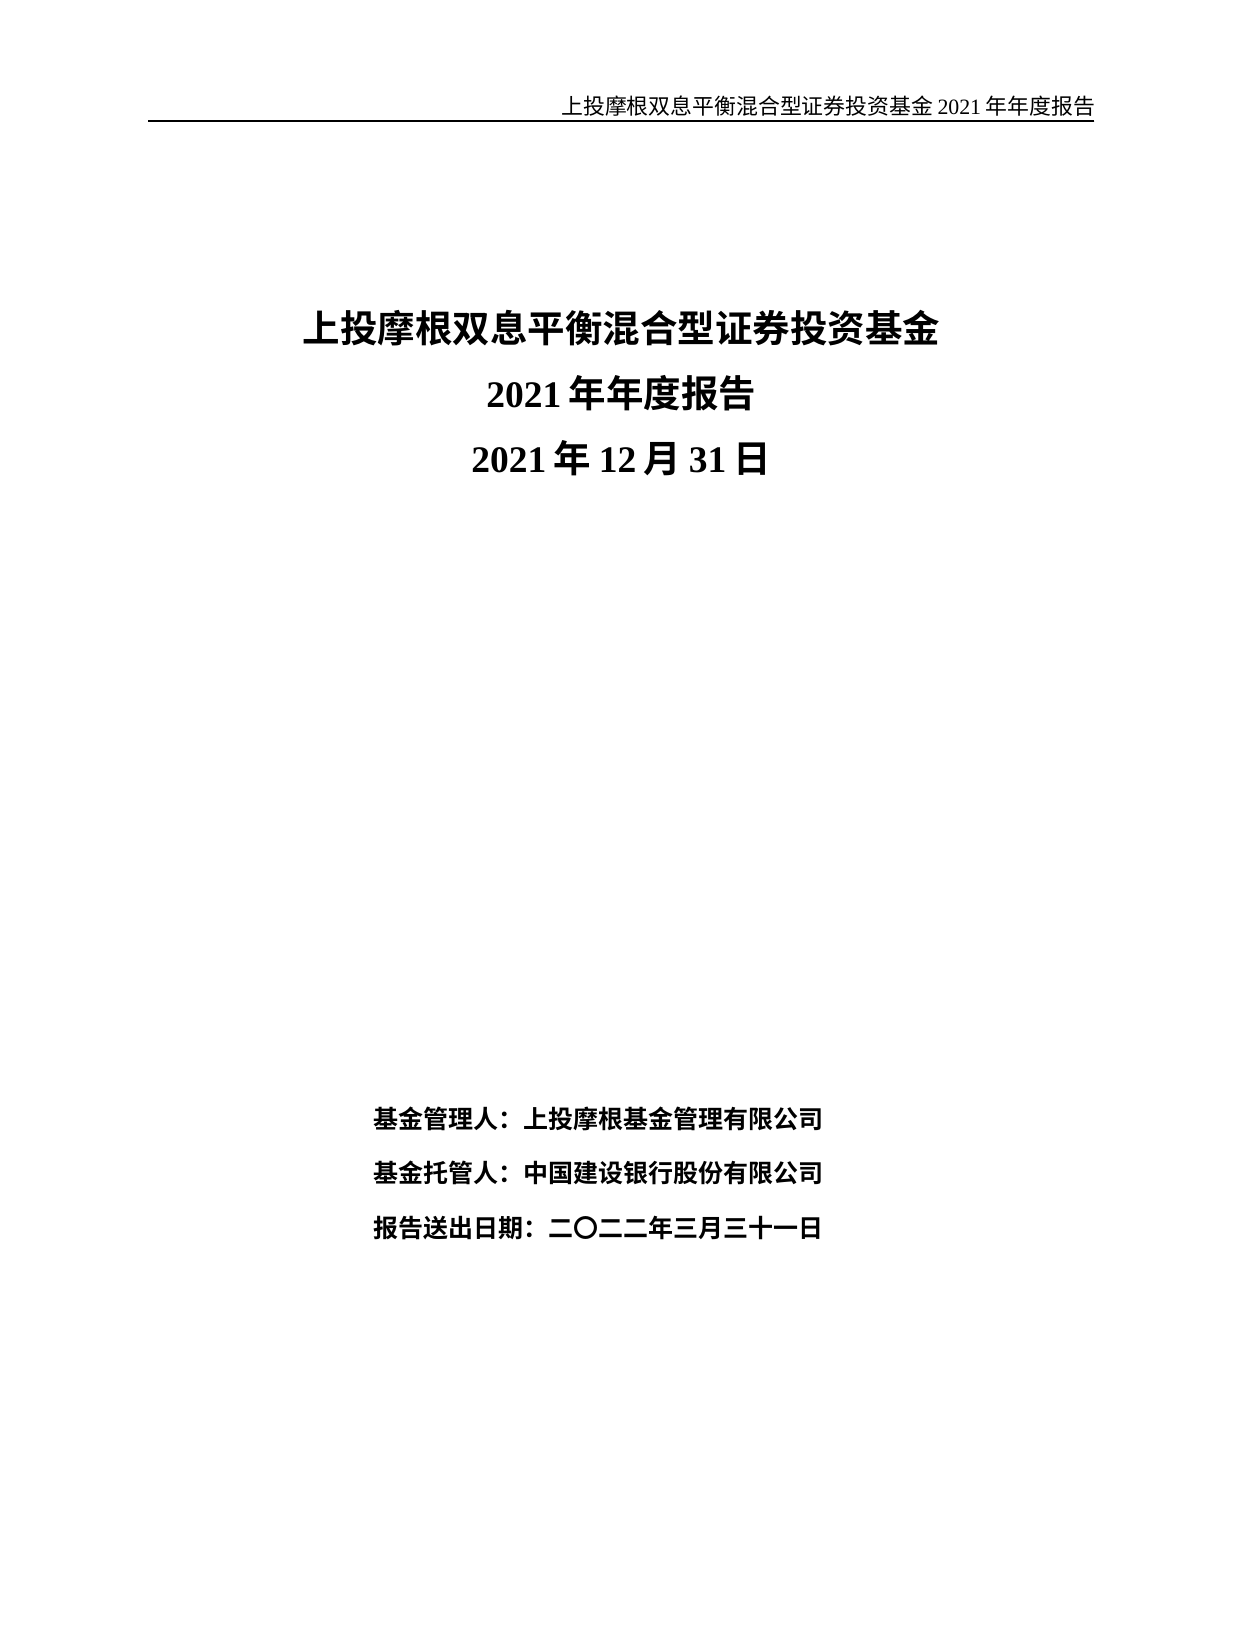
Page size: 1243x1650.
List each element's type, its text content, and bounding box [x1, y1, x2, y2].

text 报告送出日期：二〇二二年三月三十一日 [148, 1208, 1094, 1244]
text 2021年年度报告 [148, 364, 1094, 418]
text 基金托管人：中国建设银行股份有限公司 [148, 1154, 1094, 1190]
text 基金管理人：上投摩根基金管理有限公司 [148, 1099, 1094, 1136]
text 2021年12月31日 [148, 429, 1094, 483]
text 上投摩根双息平衡混合型证券投资基金 [148, 299, 1094, 353]
